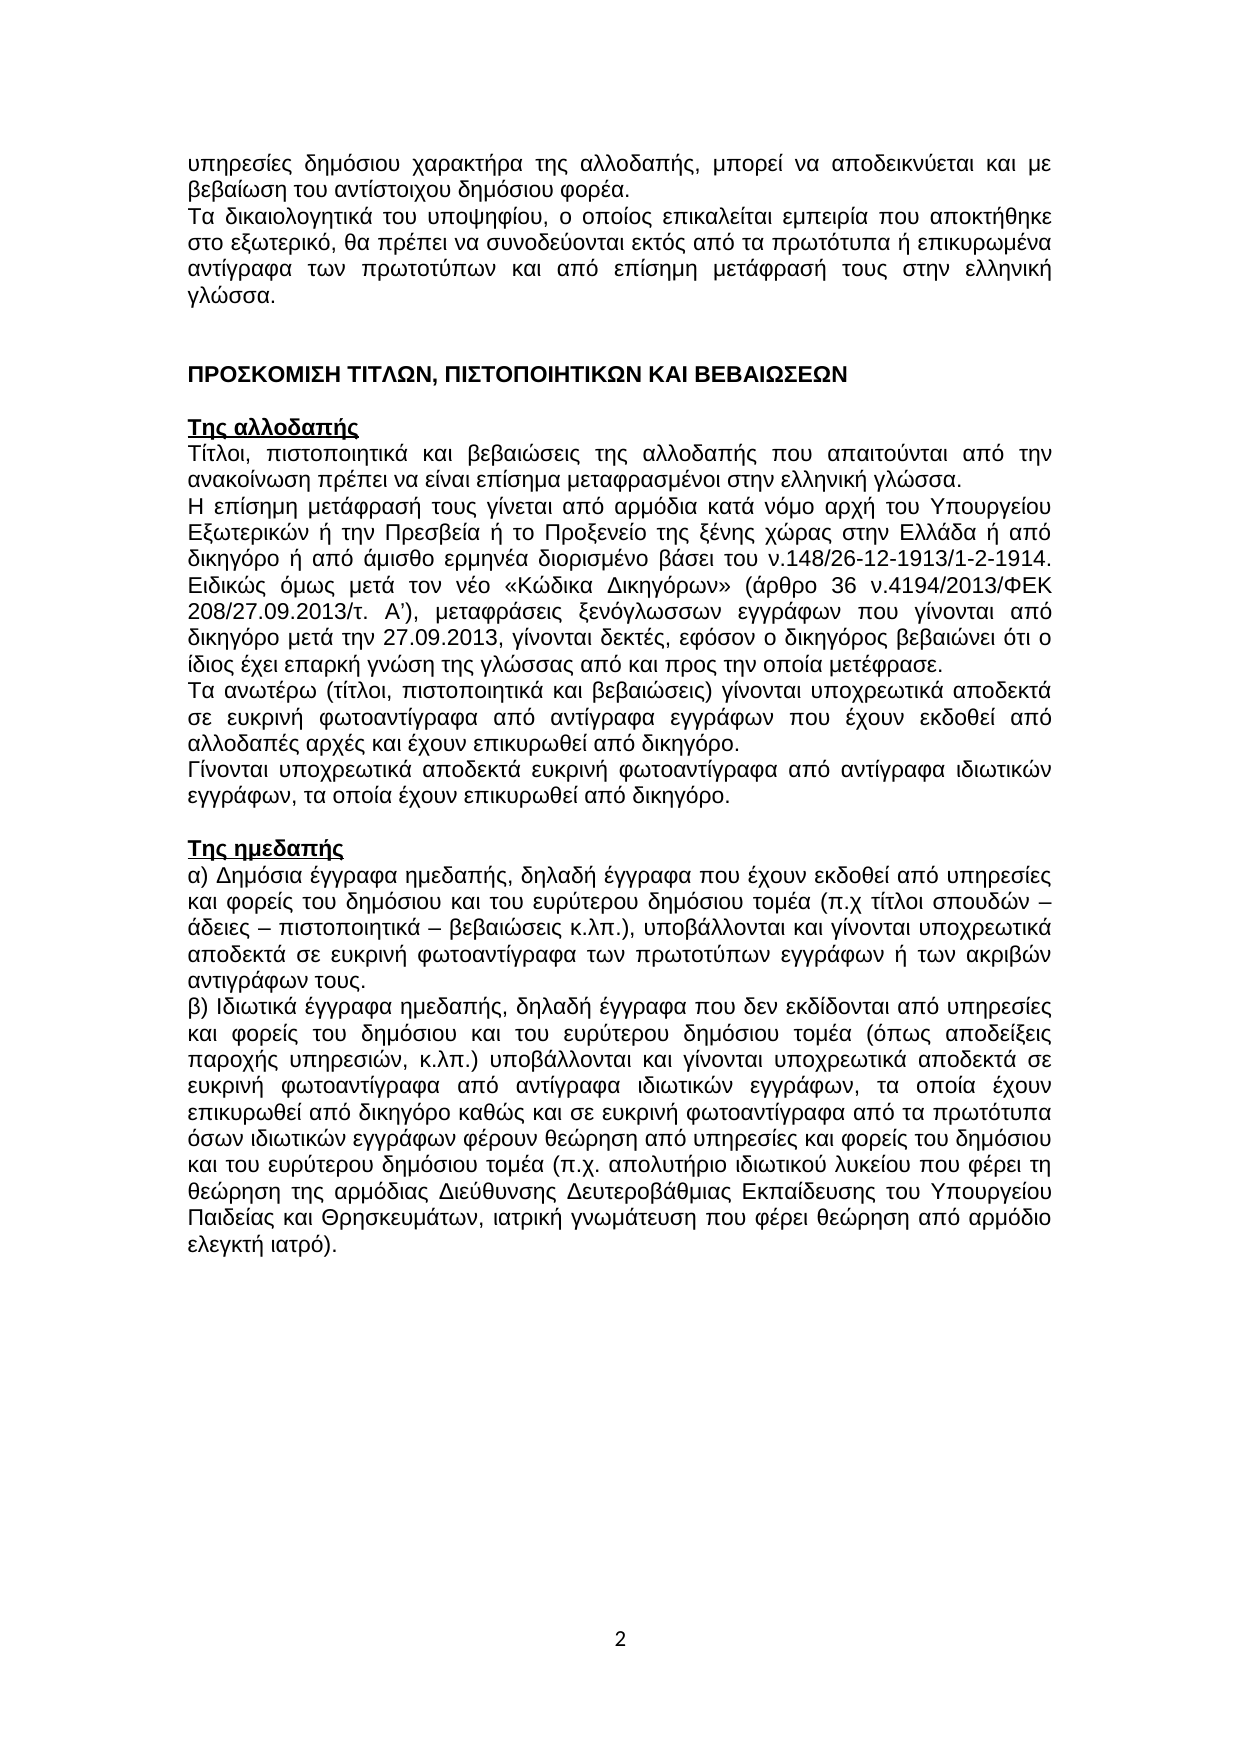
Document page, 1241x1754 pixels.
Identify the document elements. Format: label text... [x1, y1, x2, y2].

text Η επίσημη μετάφρασή τους γίνεται από αρμόδια κατά νόμο αρχή του Υπουργείου Εξωτερικών ή την Πρεσβεία ή το Προξενείο της ξένης χώρας στην Ελλάδα ή από δικηγόρο ή από άμισθο ερμηνέα διορισμένο βάσει του ν.148/26-12-1913/1-2-1914. Ειδικώς όμως μετά τον νέο «Κώδικα Δικηγόρων» (άρθρο 36 ν.4194/2013/ΦΕΚ 208/27.09.2013/τ. Α’), μεταφράσεις ξενόγλωσσων εγγράφων που γίνονται από δικηγόρο μετά την 27.09.2013, γίνονται δεκτές, εφόσον ο δικηγόρος βεβαιώνει ότι ο ίδιος έχει επαρκή γνώση της γλώσσας από και προς την οποία μετέφρασε. [187, 493, 1053, 677]
text ΠΡΟΣΚΟΜΙΣΗ ΤΙΤΛΩΝ, ΠΙΣΤΟΠΟΙΗΤΙΚΩΝ ΚΑΙ ΒΕΒΑΙΩΣΕΩΝ [187, 361, 1053, 387]
text Τα δικαιολογητικά του υποψηφίου, ο οποίος επικαλείται εμπειρία που αποκτήθηκε στο εξωτερικό, θα πρέπει να συνοδεύονται εκτός από τα πρωτότυπα ή επικυρωμένα αντίγραφα των πρωτοτύπων και από επίσημη μετάφρασή τους στην ελληνική γλώσσα. [187, 203, 1053, 308]
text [187, 150, 1053, 203]
text Της αλλοδαπής [187, 413, 1053, 440]
text Τα ανωτέρω (τίτλοι, πιστοποιητικά και βεβαιώσεις) γίνονται υποχρεωτικά αποδεκτά σε ευκρινή φωτοαντίγραφα από αντίγραφα εγγράφων που έχουν εκδοθεί από αλλοδαπές αρχές και έχουν επικυρωθεί από δικηγόρο. [187, 677, 1053, 756]
text Γίνονται υποχρεωτικά αποδεκτά ευκρινή φωτοαντίγραφα από αντίγραφα ιδιωτικών εγγράφων, τα οποία έχουν επικυρωθεί από δικηγόρο. [187, 756, 1053, 809]
text Της ημεδαπής [187, 835, 1053, 862]
text α) Δημόσια έγγραφα ημεδαπής, δηλαδή έγγραφα που έχουν εκδοθεί από υπηρεσίες και φορείς του δημόσιου και του ευρύτερου δημόσιου τομέα (π.χ τίτλοι σπουδών – άδειες – πιστοποιητικά – βεβαιώσεις κ.λπ.), υποβάλλονται και γίνονται υποχρεωτικά αποδεκτά σε ευκρινή φωτοαντίγραφα των πρωτοτύπων εγγράφων ή των ακριβών αντιγράφων τους. [187, 862, 1053, 993]
text Τίτλοι, πιστοποιητικά και βεβαιώσεις της αλλοδαπής που απαιτούνται από την ανακοίνωση πρέπει να είναι επίσημα μεταφρασμένοι στην ελληνική γλώσσα. [187, 440, 1053, 493]
text β) Ιδιωτικά έγγραφα ημεδαπής, δηλαδή έγγραφα που δεν εκδίδονται από υπηρεσίες και φορείς του δημόσιου και του ευρύτερου δημόσιου τομέα (όπως αποδείξεις παροχής υπηρεσιών, κ.λπ.) υποβάλλονται και γίνονται υποχρεωτικά αποδεκτά σε ευκρινή φωτοαντίγραφα από αντίγραφα ιδιωτικών εγγράφων, τα οποία έχουν επικυρωθεί από δικηγόρο καθώς και σε ευκρινή φωτοαντίγραφα από τα πρωτότυπα όσων ιδιωτικών εγγράφων φέρουν θεώρηση από υπηρεσίες και φορείς του δημόσιου και του ευρύτερου δημόσιου τομέα (π.χ. απολυτήριο ιδιωτικού λυκείου που φέρει τη θεώρηση της αρμόδιας Διεύθυνσης Δευτεροβάθμιας Εκπαίδευσης του Υπουργείου Παιδείας και Θρησκευμάτων, ιατρική γνωμάτευση που φέρει θεώρηση από αρμόδιο ελεγκτή ιατρό). [187, 993, 1053, 1257]
